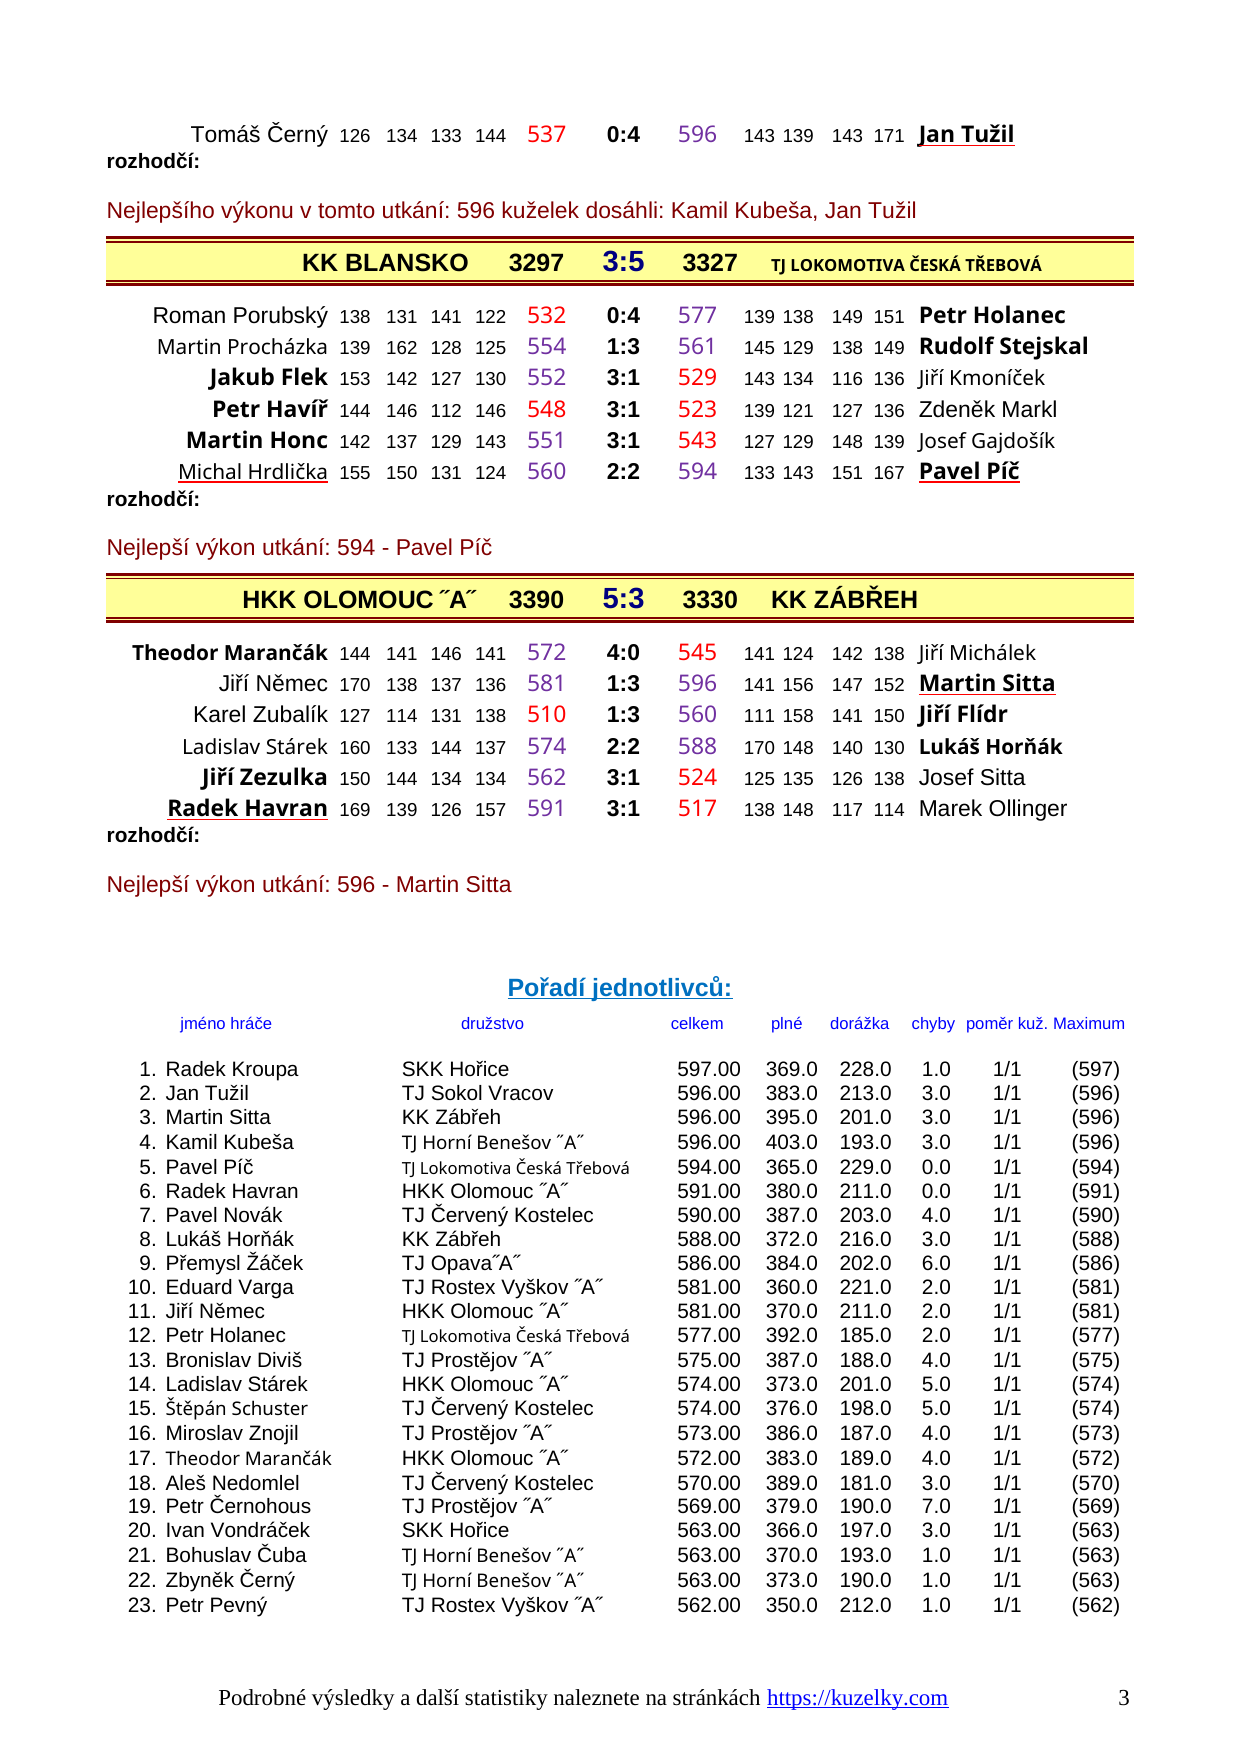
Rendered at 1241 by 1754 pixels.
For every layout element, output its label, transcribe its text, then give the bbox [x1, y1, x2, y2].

text 7. Pavel Novák TJ Červený Kostelec 590.00 387.0 203.0 4.0 1/1 (590) [106, 1203, 1134, 1227]
text Nejlepšího výkonu v tomto utkání: 596 kuželek dosáhli: Kamil Kubeša, Jan Tužil [106, 197, 1134, 224]
text 13. Bronislav Diviš TJ Prostějov ˝A˝ 575.00 387.0 188.0 4.0 1/1 (575) [106, 1347, 1134, 1371]
text 10. Eduard Varga TJ Rostex Vyškov ˝A˝ 581.00 360.0 221.0 2.0 1/1 (581) [106, 1275, 1134, 1299]
text Tomáš Černý 126 134 133 144 537 0:4 596 143 139 143 171 Jan Tužil [106, 118, 1134, 149]
text Radek Havran 169 139 126 157 591 3:1 517 138 148 117 114 Marek Ollinger [106, 792, 1134, 823]
text HKK Olomouc ˝A˝ 3390 5:3 3330 KK Zábřeh [106, 579, 1134, 617]
text Karel Zubalík 127 114 131 138 510 1:3 560 111 158 141 150 Jiří Flídr [106, 698, 1134, 729]
text Michal Hrdlička 155 150 131 124 560 2:2 594 133 143 151 167 Pavel Píč [106, 455, 1134, 486]
text 21. Bohuslav Čuba TJ Horní Benešov ˝A˝ 563.00 370.0 193.0 1.0 1/1 (563) [106, 1542, 1134, 1568]
text 12. Petr Holanec TJ Lokomotiva Česká Třebová 577.00 392.0 185.0 2.0 1/1 (577) [106, 1323, 1134, 1347]
text Nejlepší výkon utkání: 596 - Martin Sitta [106, 871, 1134, 898]
text Jiří Zezulka 150 144 134 134 562 3:1 524 125 135 126 138 Josef Sitta [106, 761, 1134, 792]
text Pořadí jednotlivců: [94, 973, 1145, 1002]
text Martin Honc 142 137 129 143 551 3:1 543 127 129 148 139 Josef Gajdošík [106, 424, 1134, 455]
text 11. Jiří Němec HKK Olomouc ˝A˝ 581.00 370.0 211.0 2.0 1/1 (581) [106, 1299, 1134, 1323]
text 5. Pavel Píč TJ Lokomotiva Česká Třebová 594.00 365.0 229.0 0.0 1/1 (594) [106, 1155, 1134, 1179]
text KK Blansko 3297 3:5 3327 TJ Lokomotiva Česká Třebová [106, 243, 1134, 280]
text 23. Petr Pevný TJ Rostex Vyškov ˝A˝ 562.00 350.0 212.0 1.0 1/1 (562) [106, 1593, 1134, 1617]
text jméno hráče družstvo celkem plné dorážka chyby poměr kuž. Maximum [106, 1014, 1134, 1033]
text 4. Kamil Kubeša TJ Horní Benešov ˝A˝ 596.00 403.0 193.0 3.0 1/1 (596) [106, 1129, 1134, 1155]
text 16. Miroslav Znojil TJ Prostějov ˝A˝ 573.00 386.0 187.0 4.0 1/1 (573) [106, 1421, 1134, 1445]
text 19. Petr Černohous TJ Prostějov ˝A˝ 569.00 379.0 190.0 7.0 1/1 (569) [106, 1494, 1134, 1518]
text rozhodčí: [106, 486, 1134, 510]
text rozhodčí: [106, 149, 1134, 173]
text 8. Lukáš Horňák KK Zábřeh 588.00 372.0 216.0 3.0 1/1 (588) [106, 1227, 1134, 1251]
text Nejlepší výkon utkání: 594 - Pavel Píč [106, 534, 1134, 561]
text rozhodčí: [106, 823, 1134, 847]
text Jakub Flek 153 142 127 130 552 3:1 529 143 134 116 136 Jiří Kmoníček [106, 361, 1134, 393]
text 15. Štěpán Schuster TJ Červený Kostelec 574.00 376.0 198.0 5.0 1/1 (574) [106, 1395, 1134, 1421]
text 1. Radek Kroupa SKK Hořice 597.00 369.0 228.0 1.0 1/1 (597) [106, 1057, 1134, 1081]
text 14. Ladislav Stárek HKK Olomouc ˝A˝ 574.00 373.0 201.0 5.0 1/1 (574) [106, 1371, 1134, 1395]
text Theodor Marančák 144 141 146 141 572 4:0 545 141 124 142 138 Jiří Michálek [106, 636, 1134, 667]
text 9. Přemysl Žáček TJ Opava˝A˝ 586.00 384.0 202.0 6.0 1/1 (586) [106, 1251, 1134, 1275]
text 22. Zbyněk Černý TJ Horní Benešov ˝A˝ 563.00 373.0 190.0 1.0 1/1 (563) [106, 1568, 1134, 1593]
text 3. Martin Sitta KK Zábřeh 596.00 395.0 201.0 3.0 1/1 (596) [106, 1105, 1134, 1129]
text 2. Jan Tužil TJ Sokol Vracov 596.00 383.0 213.0 3.0 1/1 (596) [106, 1081, 1134, 1105]
text 6. Radek Havran HKK Olomouc ˝A˝ 591.00 380.0 211.0 0.0 1/1 (591) [106, 1179, 1134, 1203]
text 20. Ivan Vondráček SKK Hořice 563.00 366.0 197.0 3.0 1/1 (563) [106, 1518, 1134, 1542]
text 17. Theodor Marančák HKK Olomouc ˝A˝ 572.00 383.0 189.0 4.0 1/1 (572) [106, 1445, 1134, 1470]
text Jiří Němec 170 138 137 136 581 1:3 596 141 156 147 152 Martin Sitta [106, 667, 1134, 698]
text Martin Procházka 139 162 128 125 554 1:3 561 145 129 138 149 Rudolf Stejskal [106, 330, 1134, 361]
text Petr Havíř 144 146 112 146 548 3:1 523 139 121 127 136 Zdeněk Markl [106, 393, 1134, 424]
text 18. Aleš Nedomlel TJ Červený Kostelec 570.00 389.0 181.0 3.0 1/1 (570) [106, 1470, 1134, 1494]
text Ladislav Stárek 160 133 144 137 574 2:2 588 170 148 140 130 Lukáš Horňák [106, 729, 1134, 761]
text Roman Porubský 138 131 141 122 532 0:4 577 139 138 149 151 Petr Holanec [106, 299, 1134, 330]
